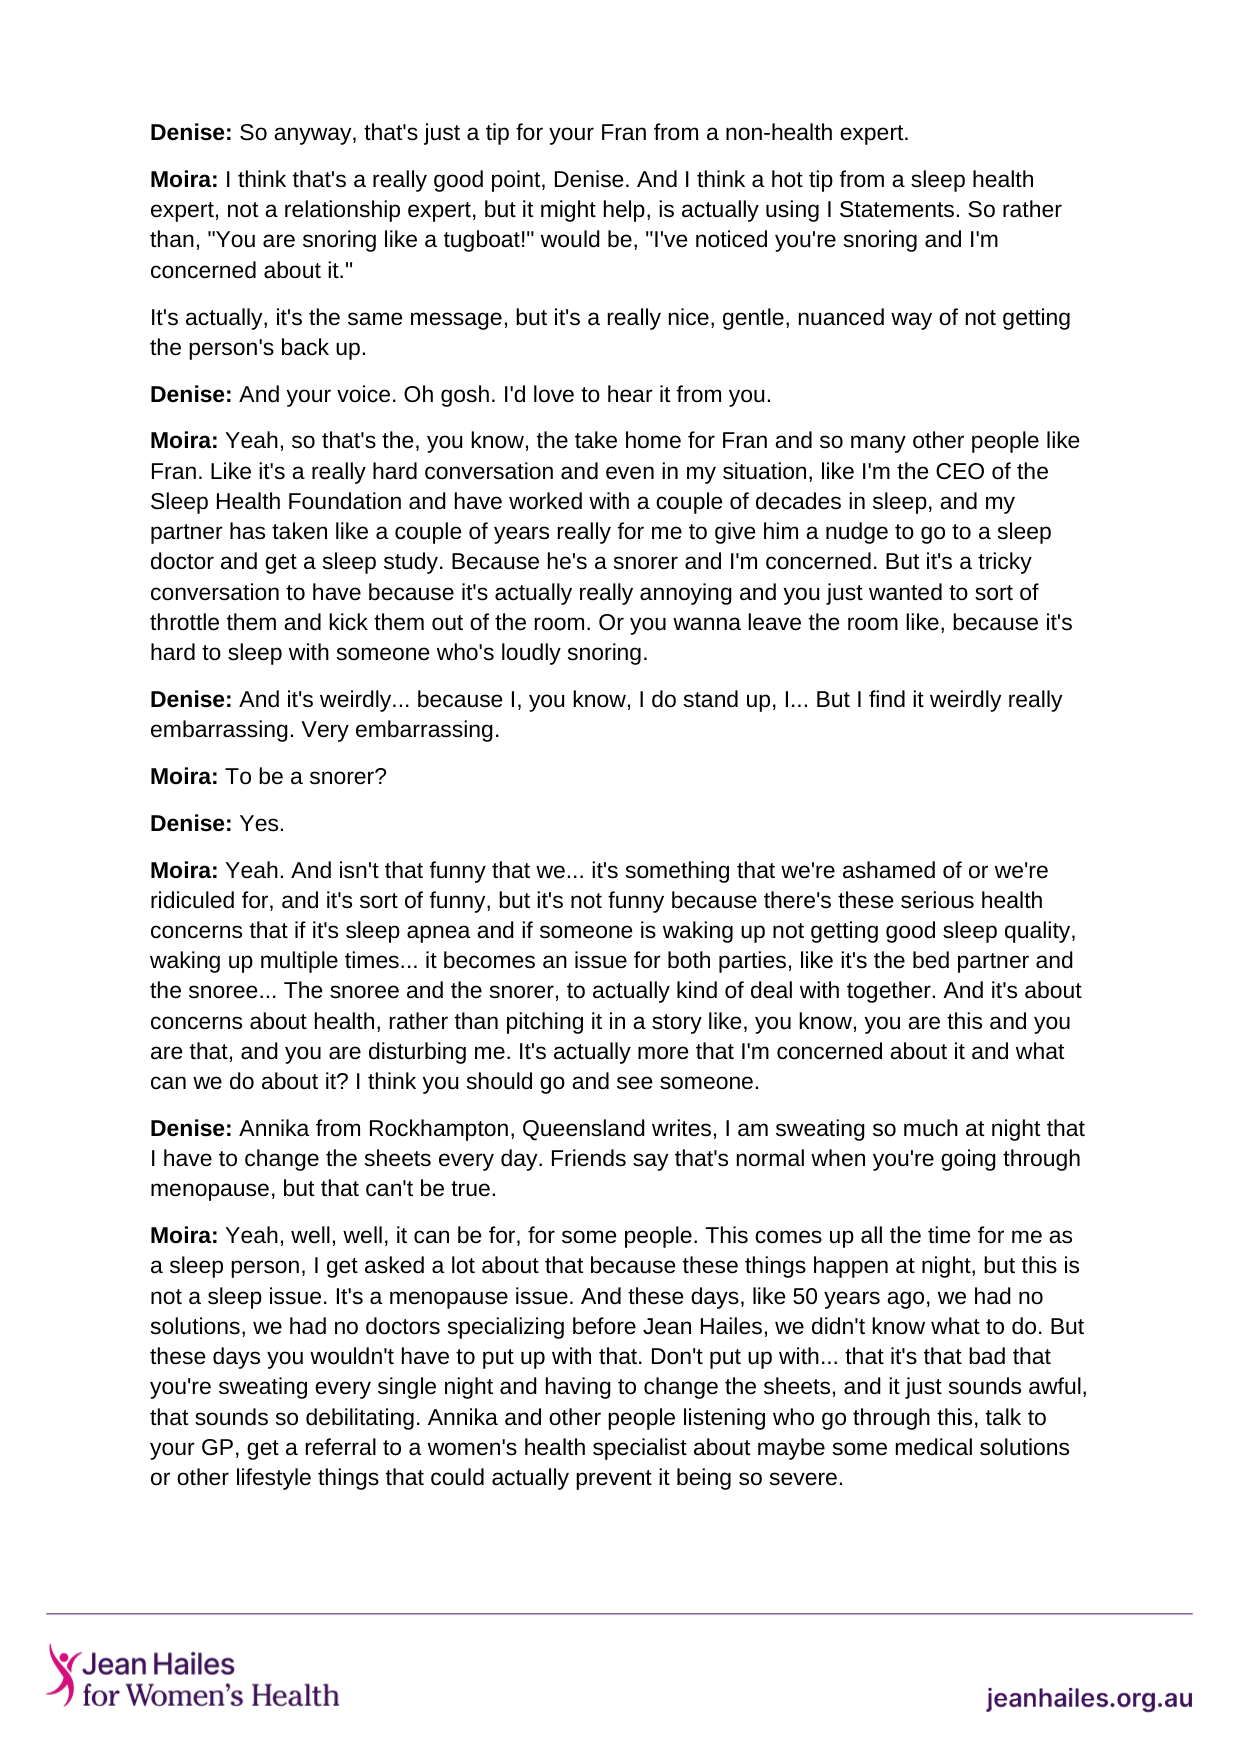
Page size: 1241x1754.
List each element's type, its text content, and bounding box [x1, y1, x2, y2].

text Moira: Yeah, well, well, it can be for, for some people. This comes up all the time for me as a sleep person, I get asked a lot about that because these things happen at night, but this is not a sleep issue. It's a menopause issue. And these days, like 50 years ago, we had no solutions, we had no doctors specializing before Jean Hailes, we didn't know what to do. But these days you wouldn't have to put up with that. Don't put up with... that it's that bad that you're sweating every single night and having to change the sheets, and it just sounds awful, that sounds so debilitating. Annika and other people listening who go through this, talk to your GP, get a referral to a women's health specialist about maybe some medical solutions or other lifestyle things that could actually prevent it being so severe. [150, 1222, 1090, 1490]
text Denise: And your voice. Oh gosh. I'd love to hear it from you. [150, 381, 1090, 407]
text It's actually, it's the same message, but it's a really nice, gentle, nuanced way of not getting the person's back up. [150, 303, 1090, 360]
picture [0, 1587, 1240, 1754]
text Denise: Annika from Rockhampton, Queensland writes, I am sweating so much at night that I have to change the sheets every day. Friends say that's normal when you're going through menopause, but that can't be true. [150, 1115, 1090, 1202]
text Moira: Yeah. And isn't that funny that we... it's something that we're ashamed of or we're ridiculed for, and it's sort of funny, but it's not funny because there's these serious health concerns that if it's sleep apnea and if someone is waking up not getting good sleep quality, waking up multiple times... it becomes an issue for both parties, like it's the bed partner and the snoree... The snoree and the snorer, to actually kind of deal with together. And it's about concerns about health, rather than pitching it in a story like, you know, you are this and you are that, and you are disturbing me. It's actually more that I'm concerned about it and what can we do about it? I think you should go and see someone. [150, 857, 1090, 1094]
text Moira: I think that's a really good point, Denise. And I think a hot tip from a sleep health expert, not a relationship expert, but it might help, is actually using I Statements. So rather than, "You are snoring like a tugboat!" would be, "I've noticed you're snoring and I'm concerned about it." [150, 166, 1090, 283]
text Moira: To be a snorer? [150, 763, 1090, 789]
text Denise: Yes. [150, 810, 1090, 836]
text Moira: Yeah, so that's the, you know, the take home for Fran and so many other people like Fran. Like it's a really hard conversation and even in my situation, like I'm the CEO of the Sleep Health Foundation and have worked with a couple of decades in sleep, and my partner has taken like a couple of years really for me to give him a nudge to go to a sleep doctor and get a sleep study. Because he's a snorer and I'm concerned. But it's a tricky conversation to have because it's actually really annoying and you just wanted to sort of throttle them and kick them out of the room. Or you wanna leave the room like, because it's hard to sleep with someone who's loudly snoring. [150, 427, 1090, 665]
text Denise: So anyway, that's just a tip for your Fran from a non-health expert. [150, 119, 1090, 145]
text Denise: And it's weirdly... because I, you know, I do stand up, I... But I find it weirdly really embarrassing. Very embarrassing. [150, 686, 1090, 742]
